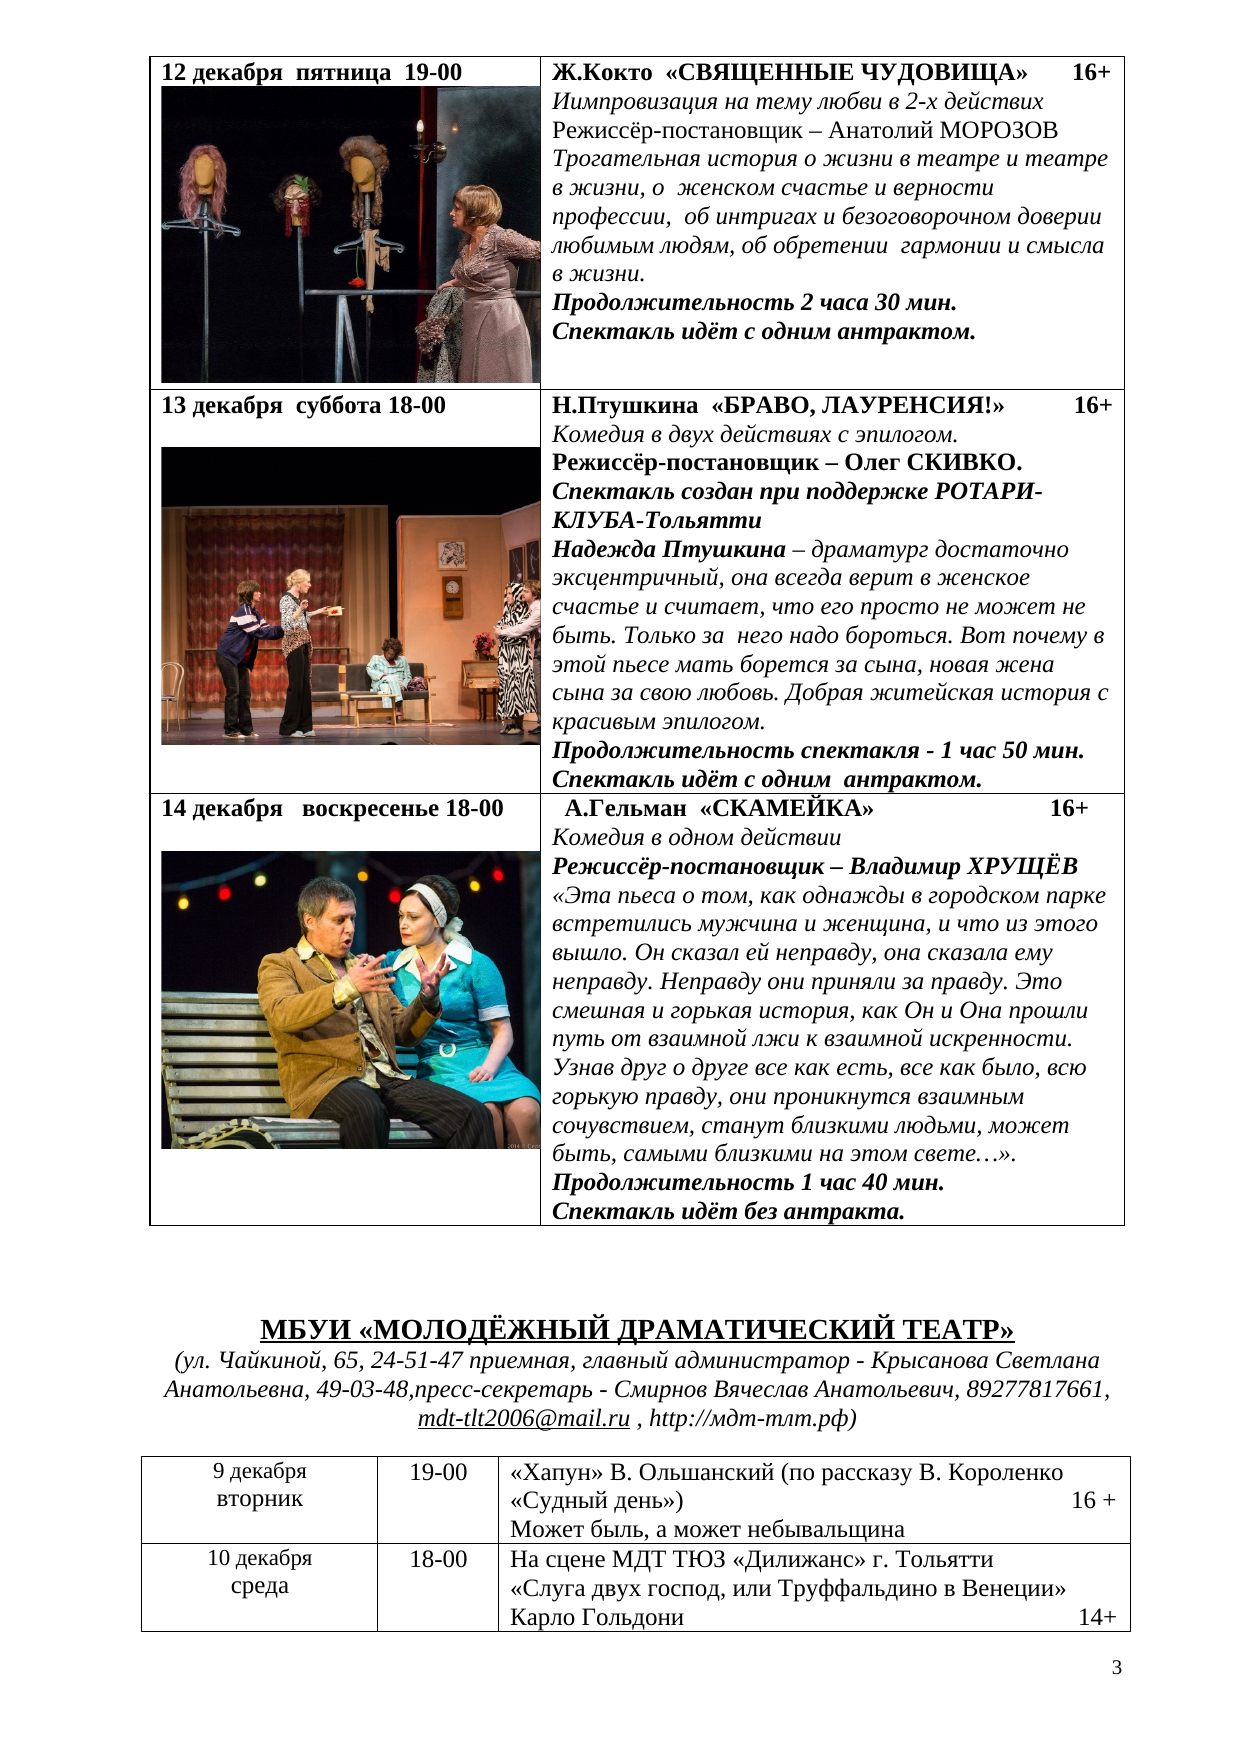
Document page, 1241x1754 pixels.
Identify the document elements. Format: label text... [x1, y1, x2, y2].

table_header 19-00 [378, 1457, 498, 1543]
table_cell 12 декабря пятница 19-00 [151, 57, 540, 389]
table_header 9 декабря вторник [142, 1457, 377, 1543]
table_cell 13 декабря суббота 18-00 [151, 390, 540, 792]
table_cell А.Гельман «СКАМЕЙКА» 16+ Комедия в одном действии Режиссёр-постановщик – Владимир ХРУЩЁВ «Эта пьеса о том, как однажды в городском парке встретились мужчина и женщина, и что из этого вышло. Он сказал ей неправду, она сказала ему неправду. Неправду они приняли за правду. Это смешная и горькая история, как Он и Она прошли путь от взаимной лжи к взаимной искренности. Узнав друг о друге все как есть, все как было, всю горькую правду, они проникнутся взаимным сочувствием, станут близкими людьми, может быть, самыми близкими на этом свете…». Продолжительность 1 час 40 мин. Спектакль идёт без антракта. [541, 794, 1124, 1225]
picture [161, 851, 541, 1149]
text МБУИ «МОЛОДЁЖНЫЙ ДРАМАТИЧЕСКИЙ ТЕАТР» [150, 1312, 1124, 1346]
picture [161, 447, 541, 745]
table_cell Ж.Кокто «СВЯЩЕННЫЕ ЧУДОВИЩА» 16+ Иимпровизация на тему любви в 2-х действих Режиссёр-постановщик – Анатолий МОРОЗОВ Трогательная история о жизни в театре и театре в жизни, о женском счастье и верности профессии, об интригах и безоговорочном доверии любимым людям, об обретении гармонии и смысла в жизни. Продолжительность 2 часа 30 мин. Спектакль идёт с одним антрактом. [541, 57, 1124, 389]
text (ул. Чайкиной, 65, 24-51-47 приемная, главный администратор - Крысанова Светлана Анатольевна, 49-03-48,пресс-секретарь - Смирнов Вячеслав Анатольевич, 89277817661, [150, 1346, 1124, 1403]
table_cell 18-00 [378, 1544, 498, 1631]
text mdt-tlt2006@mail.ru , http://мдт-тлт.рф) [150, 1403, 1124, 1432]
table_cell 10 декабря среда [142, 1544, 377, 1631]
table_cell Н.Птушкина «БРАВО, ЛАУРЕНСИЯ!» 16+ Комедия в двух действиях с эпилогом. Режиссёр-постановщик – Олег СКИВКО. Спектакль создан при поддержке РОТАРИ-КЛУБА-Тольятти Надежда Птушкина – драматург достаточно эксцентричный, она всегда верит в женское счастье и считает, что его просто не может не быть. Только за него надо бороться. Вот почему в этой пьесе мать борется за сына, новая жена сына за свою любовь. Добрая житейская история с красивым эпилогом. Продолжительность спектакля - 1 час 50 мин. Спектакль идёт с одним антрактом. [541, 390, 1124, 792]
picture [161, 86, 541, 383]
table_cell 14 декабря воскресенье 18-00 [151, 794, 540, 1225]
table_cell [499, 1544, 1130, 1631]
table_header «Хапун» В. Ольшанский (по рассказу В. Короленко «Судный день») 16 + Может быль, а может небывальщина [499, 1457, 1130, 1543]
